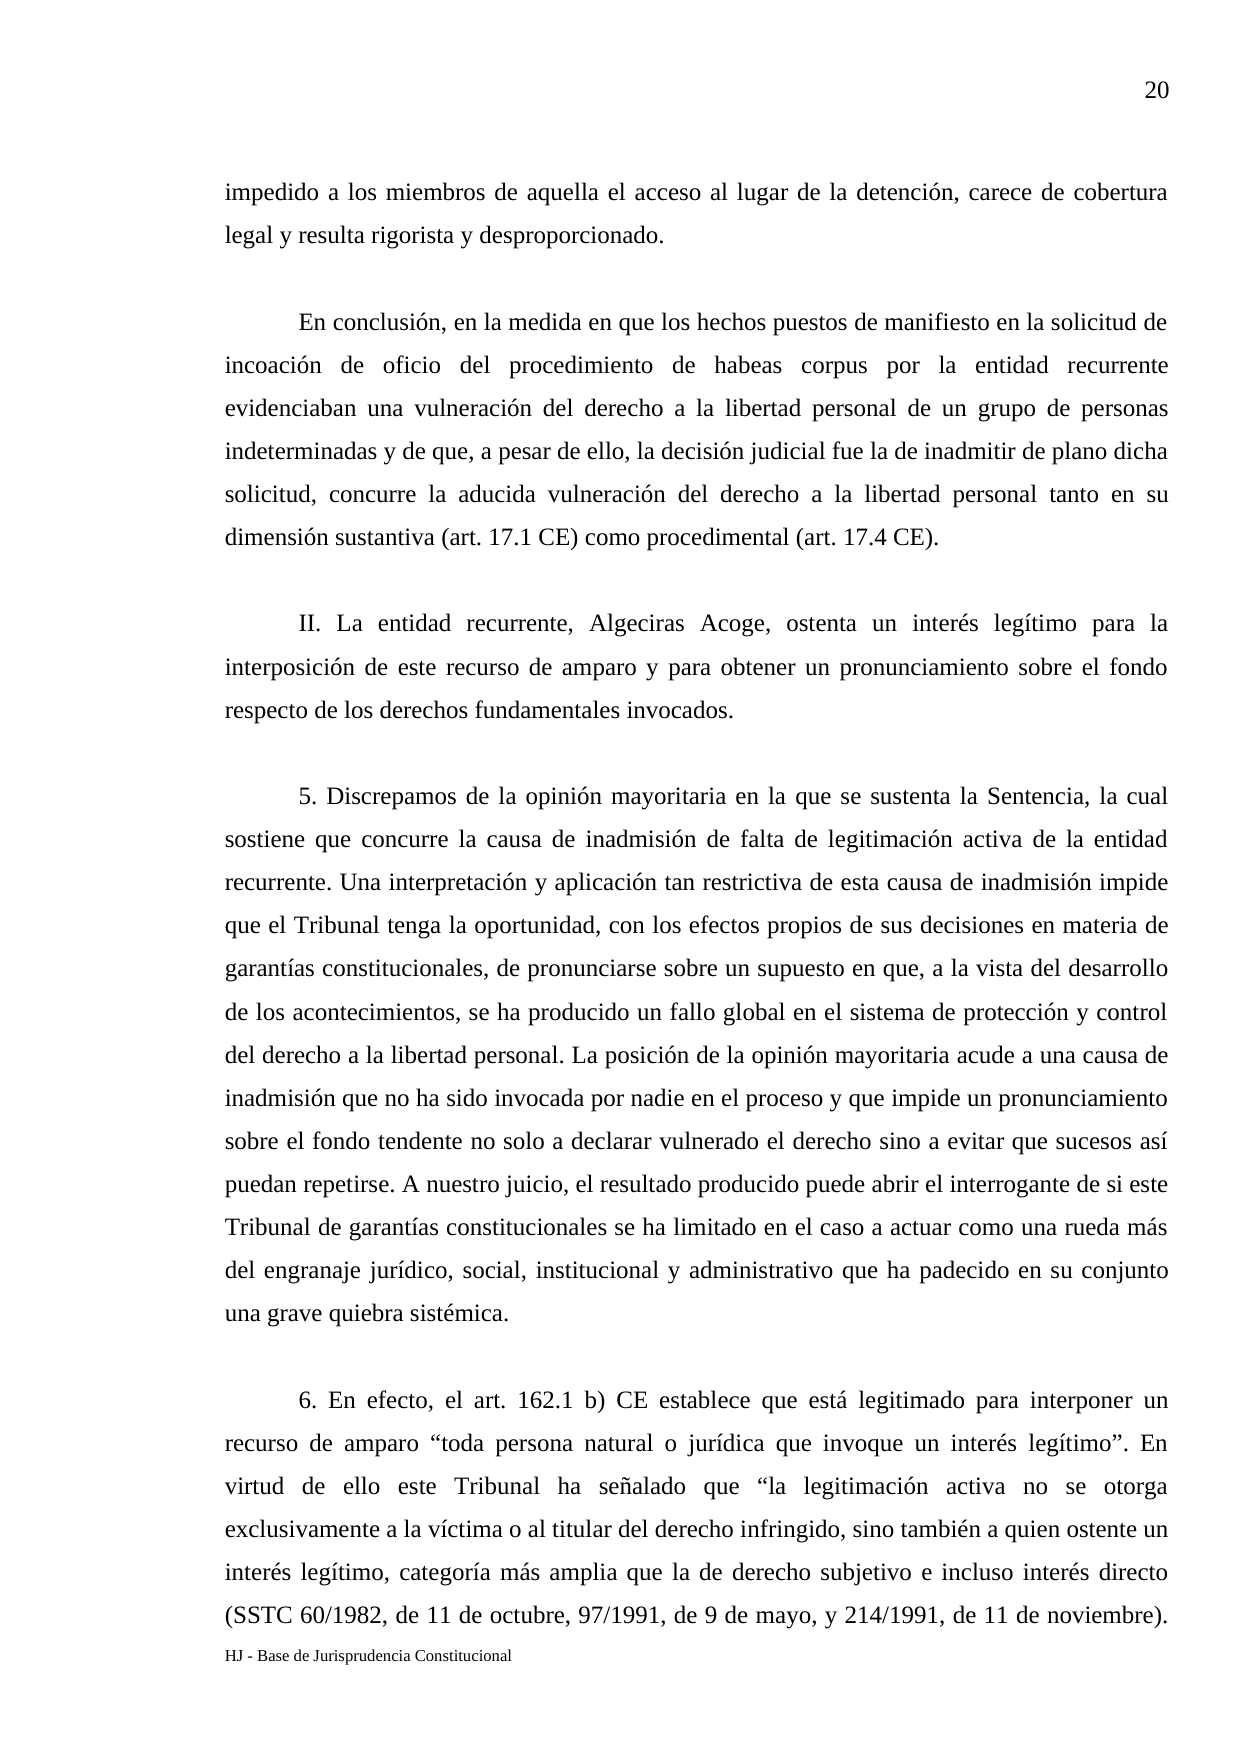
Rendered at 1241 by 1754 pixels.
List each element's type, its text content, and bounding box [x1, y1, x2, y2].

text En conclusión, en la medida en que los hechos puestos de manifiesto en la solicitud de incoación de oficio del procedimiento de habeas corpus por la entidad recurrente evidenciaban una vulneración del derecho a la libertad personal de un grupo de personas indeterminadas y de que, a pesar de ello, la decisión judicial fue la de inadmitir de plano dicha solicitud, concurre la aducida vulneración del derecho a la libertad personal tanto en su dimensión sustantiva (art. 17.1 CE) como procedimental (art. 17.4 CE). [224, 307, 1169, 551]
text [224, 1385, 1169, 1629]
text 5. Discrepamos de la opinión mayoritaria en la que se sustenta la Sentencia, la cual sostiene que concurre la causa de inadmisión de falta de legitimación activa de la entidad recurrente. Una interpretación y aplicación tan restrictiva de esta causa de inadmisión impide que el Tribunal tenga la oportunidad, con los efectos propios de sus decisiones en materia de garantías constitucionales, de pronunciarse sobre un supuesto en que, a la vista del desarrollo de los acontecimientos, se ha producido un fallo global en el sistema de protección y control del derecho a la libertad personal. La posición de la opinión mayoritaria acude a una causa de inadmisión que no ha sido invocada por nadie en el proceso y que impide un pronunciamiento sobre el fondo tendente no solo a declarar vulnerado el derecho sino a evitar que sucesos así puedan repetirse. A nuestro juicio, el resultado producido puede abrir el interrogante de si este Tribunal de garantías constitucionales se ha limitado en el caso a actuar como una rueda más del engranaje jurídico, social, institucional y administrativo que ha padecido en su conjunto una grave quiebra sistémica. [224, 781, 1169, 1327]
text II. La entidad recurrente, Algeciras Acoge, ostenta un interés legítimo para la interposición de este recurso de amparo y para obtener un pronunciamiento sobre el fondo respecto de los derechos fundamentales invocados. [224, 608, 1169, 723]
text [224, 177, 1169, 249]
